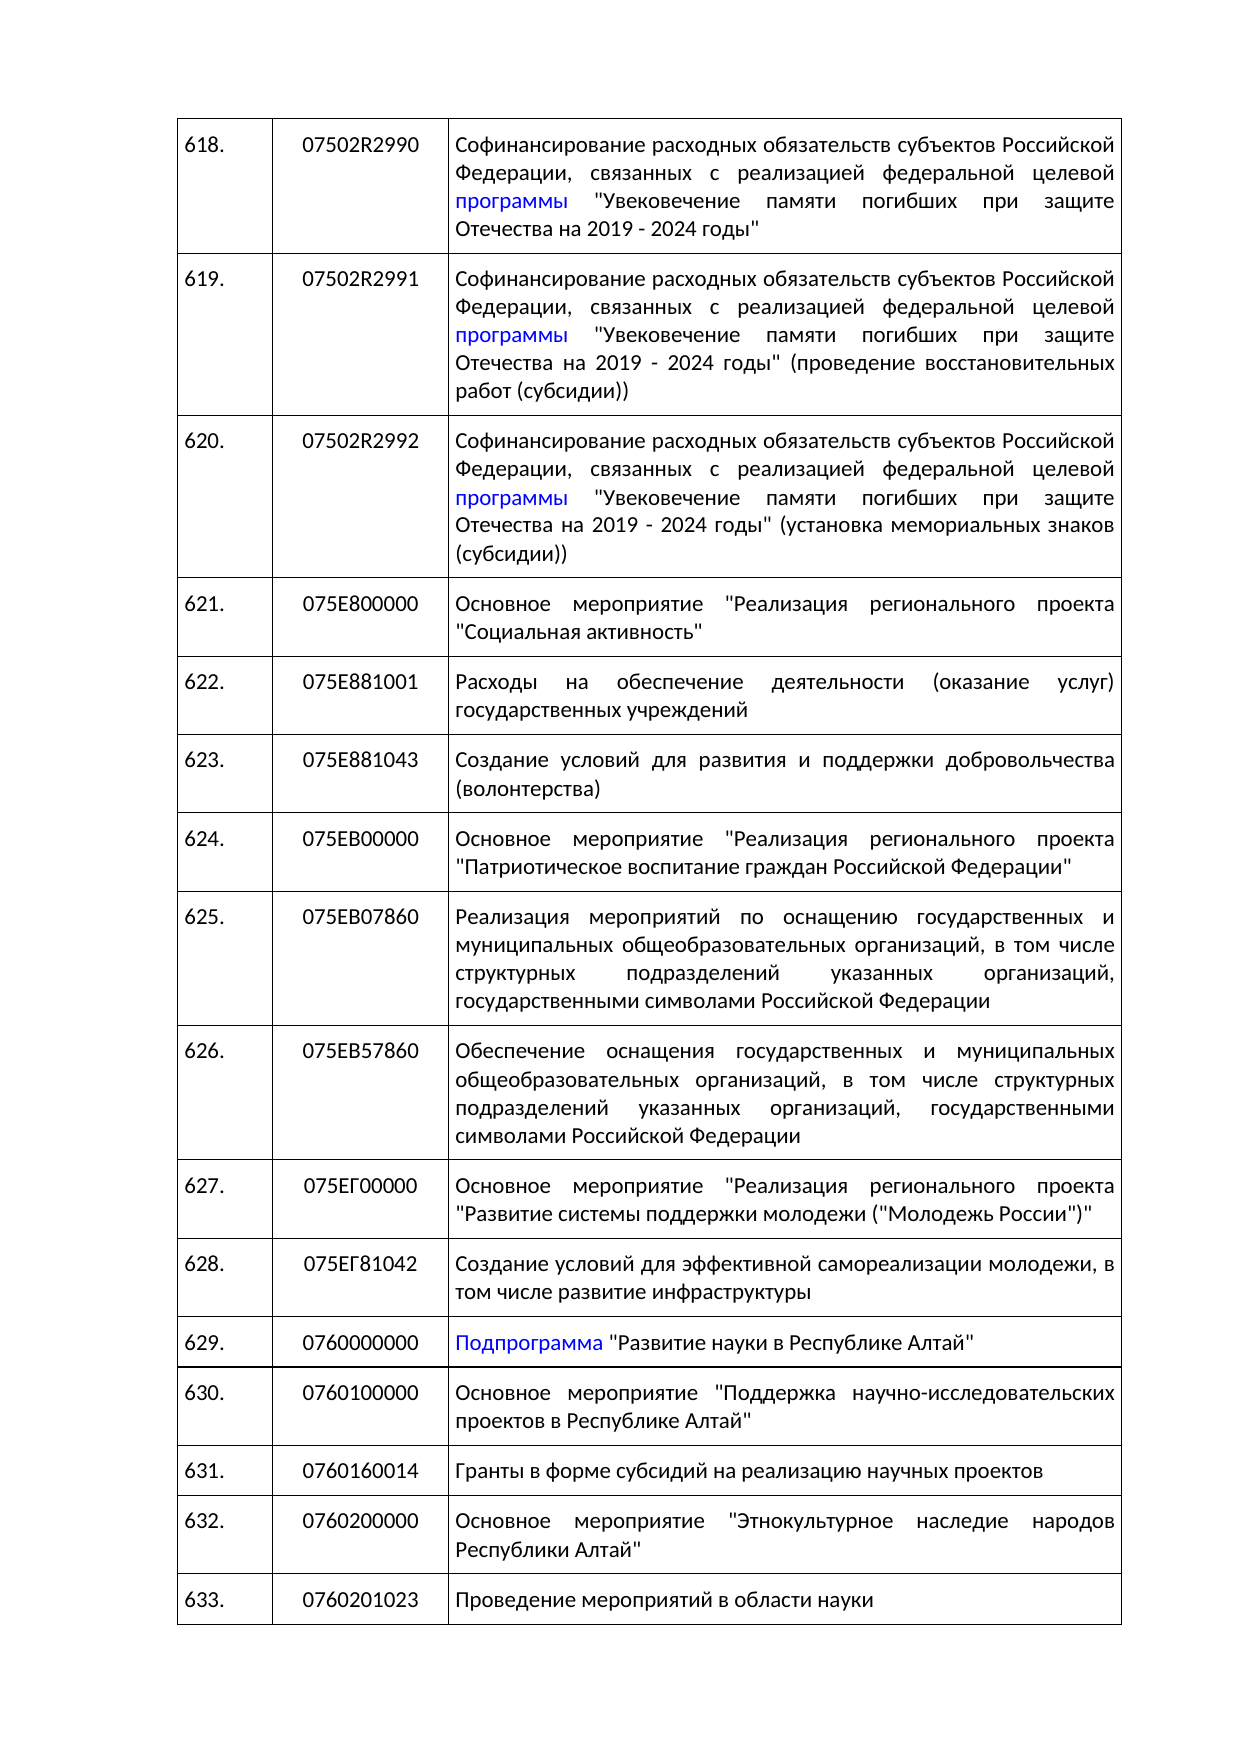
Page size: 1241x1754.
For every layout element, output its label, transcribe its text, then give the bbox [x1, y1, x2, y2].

table_cell 0760000000 [273, 1317, 448, 1366]
table_cell 629. [178, 1317, 272, 1366]
table_cell 633. [178, 1574, 272, 1624]
table_cell 07502R2992 [273, 416, 448, 577]
table_cell 621. [178, 578, 272, 656]
table_cell 624. [178, 813, 272, 891]
table_cell 0760160014 [273, 1446, 448, 1495]
table_cell 0760201023 [273, 1574, 448, 1624]
table_cell 075Е881001 [273, 657, 448, 734]
table_cell 075ЕВ57860 [273, 1026, 448, 1159]
table_cell 619. [178, 254, 272, 415]
table_cell Гранты в форме субсидий на реализацию научных проектов [449, 1446, 1121, 1495]
table_cell 075ЕВ00000 [273, 813, 448, 891]
table_cell Основное мероприятие "Поддержка научно-исследовательских проектов в Республике Алтай" [449, 1368, 1121, 1445]
table_cell 623. [178, 735, 272, 812]
table_cell 628. [178, 1239, 272, 1316]
table_cell 075Е800000 [273, 578, 448, 656]
table_cell Создание условий для развития и поддержки добровольчества (волонтерства) [449, 735, 1121, 812]
table_cell 0760200000 [273, 1496, 448, 1573]
table_cell Создание условий для эффективной самореализации молодежи, в том числе развитие инфраструктуры [449, 1239, 1121, 1316]
table_cell Основное мероприятие "Реализация регионального проекта "Развитие системы поддержки молодежи ("Молодежь России")" [449, 1160, 1121, 1238]
table_cell 626. [178, 1026, 272, 1159]
table_cell 07502R2991 [273, 254, 448, 415]
table_cell 075ЕГ00000 [273, 1160, 448, 1238]
table_cell 075ЕВ07860 [273, 892, 448, 1025]
table_cell 075ЕГ81042 [273, 1239, 448, 1316]
table_cell Софинансирование расходных обязательств субъектов Российской Федерации, связанных с реализацией федеральной целевой программы "Увековечение памяти погибших при защите Отечества на 2019 - 2024 годы" (установка мемориальных знаков (субсидии)) [449, 416, 1121, 577]
table_cell 620. [178, 416, 272, 577]
table_cell Обеспечение оснащения государственных и муниципальных общеобразовательных организаций, в том числе структурных подразделений указанных организаций, государственными символами Российской Федерации [449, 1026, 1121, 1159]
table_cell 0760100000 [273, 1368, 448, 1445]
table_cell Реализация мероприятий по оснащению государственных и муниципальных общеобразовательных организаций, в том числе структурных подразделений указанных организаций, государственными символами Российской Федерации [449, 892, 1121, 1025]
table_cell 07502R2990 [273, 119, 448, 252]
table_cell 632. [178, 1496, 272, 1573]
table_cell 627. [178, 1160, 272, 1238]
table_cell 631. [178, 1446, 272, 1495]
table_cell 630. [178, 1368, 272, 1445]
table_cell 622. [178, 657, 272, 734]
table_cell 625. [178, 892, 272, 1025]
table_cell Основное мероприятие "Этнокультурное наследие народов Республики Алтай" [449, 1496, 1121, 1573]
table_cell Подпрограмма "Развитие науки в Республике Алтай" [449, 1317, 1121, 1366]
table_cell Основное мероприятие "Реализация регионального проекта "Социальная активность" [449, 578, 1121, 656]
table_cell Софинансирование расходных обязательств субъектов Российской Федерации, связанных с реализацией федеральной целевой программы "Увековечение памяти погибших при защите Отечества на 2019 - 2024 годы" [449, 119, 1121, 252]
table_cell 075Е881043 [273, 735, 448, 812]
table_cell Расходы на обеспечение деятельности (оказание услуг) государственных учреждений [449, 657, 1121, 734]
table_cell Основное мероприятие "Реализация регионального проекта "Патриотическое воспитание граждан Российской Федерации" [449, 813, 1121, 891]
table_cell Софинансирование расходных обязательств субъектов Российской Федерации, связанных с реализацией федеральной целевой программы "Увековечение памяти погибших при защите Отечества на 2019 - 2024 годы" (проведение восстановительных работ (субсидии)) [449, 254, 1121, 415]
table_cell Проведение мероприятий в области науки [449, 1574, 1121, 1624]
table_cell 618. [178, 119, 272, 252]
